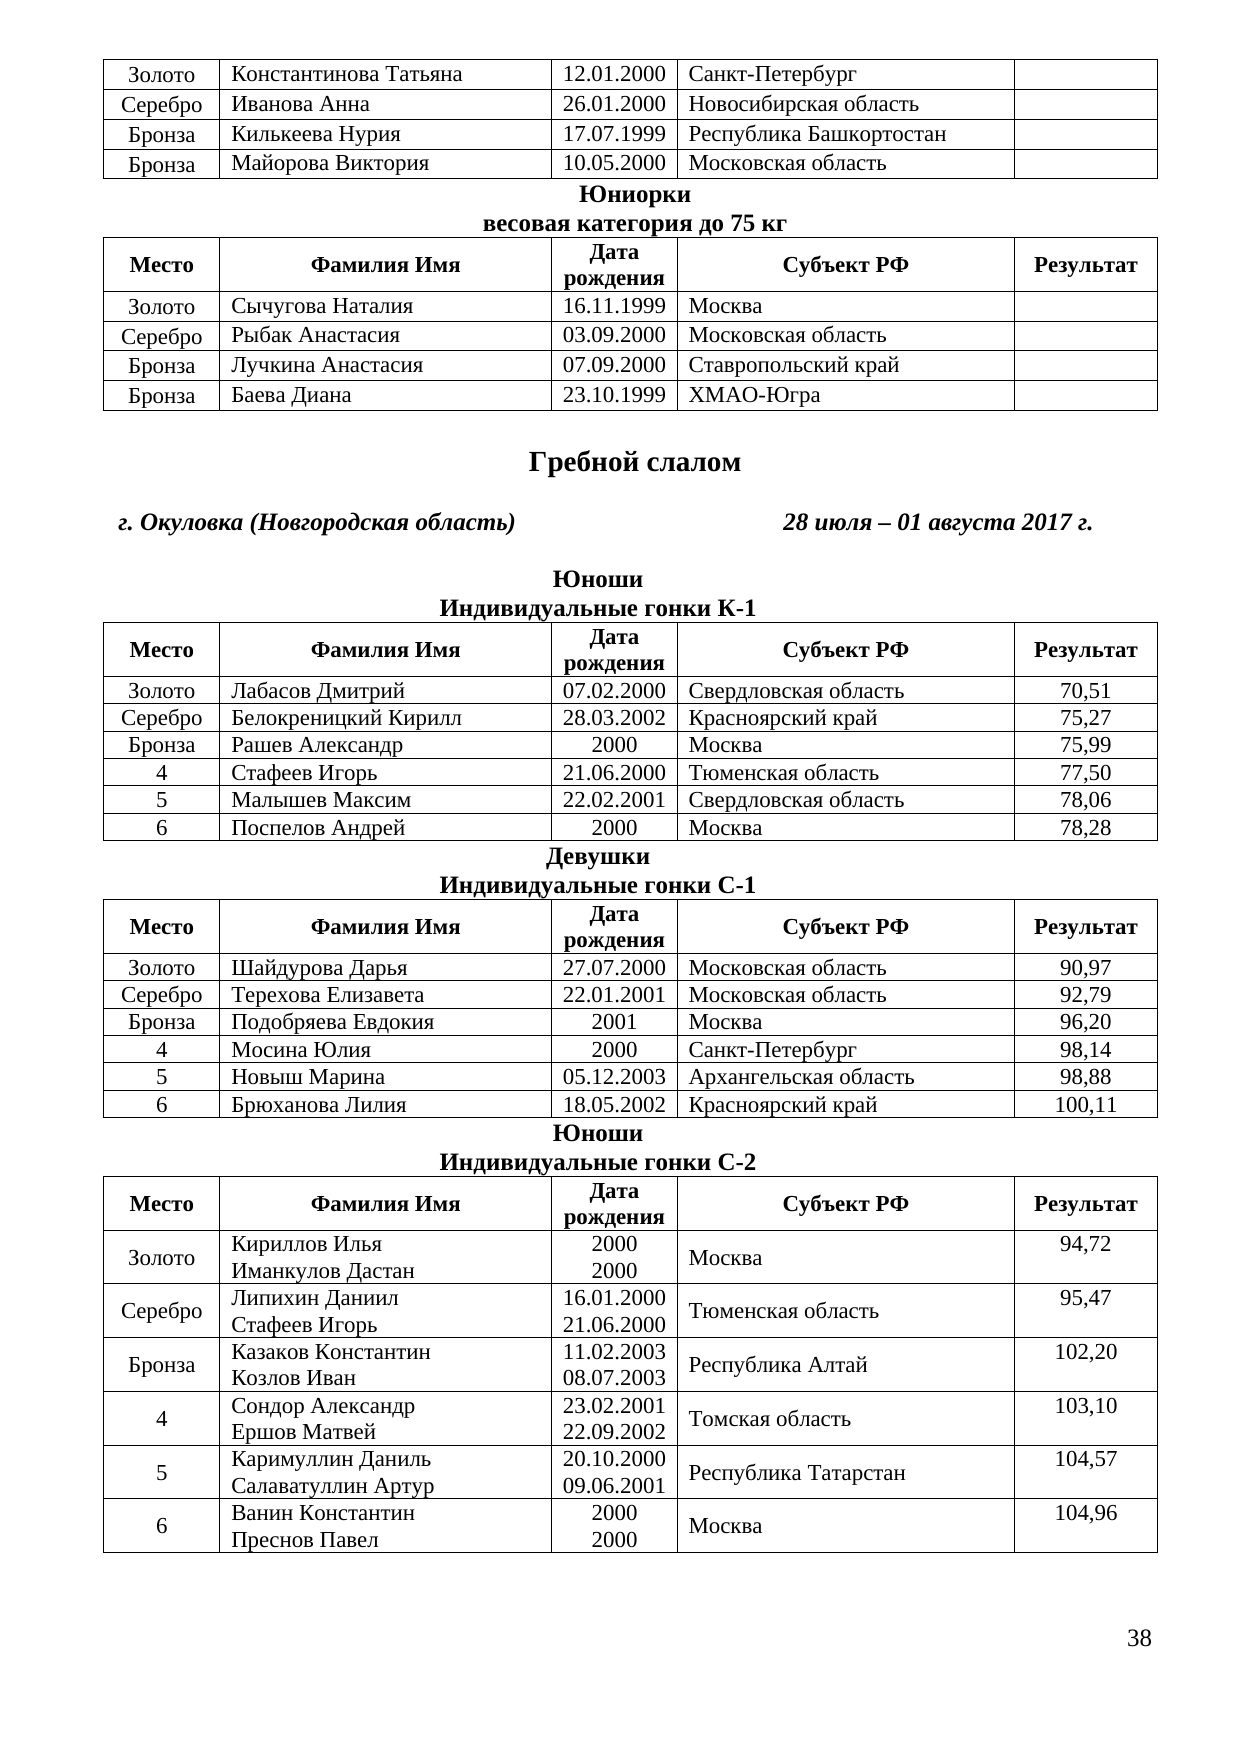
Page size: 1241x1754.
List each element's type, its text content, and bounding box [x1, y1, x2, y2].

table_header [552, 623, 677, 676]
text Юноши [44, 564, 1152, 593]
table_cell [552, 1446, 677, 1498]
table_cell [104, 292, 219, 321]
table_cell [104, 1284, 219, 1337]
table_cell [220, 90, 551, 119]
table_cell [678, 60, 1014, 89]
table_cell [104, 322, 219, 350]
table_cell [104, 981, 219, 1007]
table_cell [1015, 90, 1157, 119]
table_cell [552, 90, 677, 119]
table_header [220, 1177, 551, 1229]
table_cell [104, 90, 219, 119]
text г. Окуловка (Новгородская область) 28 июля – 01 августа 2017 г. [118, 507, 1152, 536]
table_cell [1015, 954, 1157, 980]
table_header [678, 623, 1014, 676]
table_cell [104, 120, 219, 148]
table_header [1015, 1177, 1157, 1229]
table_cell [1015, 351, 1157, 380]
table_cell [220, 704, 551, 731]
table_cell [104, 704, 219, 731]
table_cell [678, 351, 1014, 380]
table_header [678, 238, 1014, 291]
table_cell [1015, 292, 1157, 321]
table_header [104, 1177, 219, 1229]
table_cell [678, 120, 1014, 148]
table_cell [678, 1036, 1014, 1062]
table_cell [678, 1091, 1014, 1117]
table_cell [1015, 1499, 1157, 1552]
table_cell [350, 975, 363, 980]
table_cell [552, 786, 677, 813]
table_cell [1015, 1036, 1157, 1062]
text весовая категория до 75 кг [118, 208, 1152, 237]
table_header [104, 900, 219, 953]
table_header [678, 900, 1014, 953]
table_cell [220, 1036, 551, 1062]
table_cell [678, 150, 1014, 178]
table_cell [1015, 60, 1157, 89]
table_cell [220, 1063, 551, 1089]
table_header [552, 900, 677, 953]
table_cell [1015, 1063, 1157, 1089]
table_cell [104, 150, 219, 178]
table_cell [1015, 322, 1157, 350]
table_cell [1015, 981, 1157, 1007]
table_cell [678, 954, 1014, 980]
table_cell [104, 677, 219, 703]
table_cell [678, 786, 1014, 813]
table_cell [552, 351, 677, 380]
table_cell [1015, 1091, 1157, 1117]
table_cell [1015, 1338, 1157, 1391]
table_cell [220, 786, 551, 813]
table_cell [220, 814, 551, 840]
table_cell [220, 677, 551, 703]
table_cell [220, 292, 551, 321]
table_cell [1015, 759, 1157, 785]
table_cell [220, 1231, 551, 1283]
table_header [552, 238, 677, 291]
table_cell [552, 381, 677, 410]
text Гребной слалом [118, 444, 1152, 478]
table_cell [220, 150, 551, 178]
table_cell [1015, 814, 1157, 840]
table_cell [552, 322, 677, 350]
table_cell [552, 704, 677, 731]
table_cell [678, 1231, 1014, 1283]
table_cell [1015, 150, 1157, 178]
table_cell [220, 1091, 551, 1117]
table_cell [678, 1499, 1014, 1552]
text Индивидуальные гонки С-1 [44, 870, 1152, 899]
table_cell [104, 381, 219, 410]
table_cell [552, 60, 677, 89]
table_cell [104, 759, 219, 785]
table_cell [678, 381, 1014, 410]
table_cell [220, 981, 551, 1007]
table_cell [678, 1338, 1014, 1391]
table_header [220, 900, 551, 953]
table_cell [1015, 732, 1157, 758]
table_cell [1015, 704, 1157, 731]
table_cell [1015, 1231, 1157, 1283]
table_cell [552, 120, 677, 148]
text Индивидуальные гонки К-1 [44, 593, 1152, 622]
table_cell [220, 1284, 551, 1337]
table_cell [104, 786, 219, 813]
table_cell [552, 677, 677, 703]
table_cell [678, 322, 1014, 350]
text Юноши [44, 1118, 1152, 1147]
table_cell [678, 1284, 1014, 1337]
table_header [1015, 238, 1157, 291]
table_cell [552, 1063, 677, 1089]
text Индивидуальные гонки С-2 [44, 1147, 1152, 1176]
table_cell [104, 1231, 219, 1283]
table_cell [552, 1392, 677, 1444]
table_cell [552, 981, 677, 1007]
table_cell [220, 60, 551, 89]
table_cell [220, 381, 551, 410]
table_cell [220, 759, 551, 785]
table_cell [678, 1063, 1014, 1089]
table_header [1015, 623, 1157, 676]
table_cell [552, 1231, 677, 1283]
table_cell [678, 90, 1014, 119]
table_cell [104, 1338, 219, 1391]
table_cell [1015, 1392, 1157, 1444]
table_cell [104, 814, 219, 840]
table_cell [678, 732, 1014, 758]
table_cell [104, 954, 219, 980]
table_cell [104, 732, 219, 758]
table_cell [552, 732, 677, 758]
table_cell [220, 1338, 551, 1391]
text Девушки [44, 841, 1152, 870]
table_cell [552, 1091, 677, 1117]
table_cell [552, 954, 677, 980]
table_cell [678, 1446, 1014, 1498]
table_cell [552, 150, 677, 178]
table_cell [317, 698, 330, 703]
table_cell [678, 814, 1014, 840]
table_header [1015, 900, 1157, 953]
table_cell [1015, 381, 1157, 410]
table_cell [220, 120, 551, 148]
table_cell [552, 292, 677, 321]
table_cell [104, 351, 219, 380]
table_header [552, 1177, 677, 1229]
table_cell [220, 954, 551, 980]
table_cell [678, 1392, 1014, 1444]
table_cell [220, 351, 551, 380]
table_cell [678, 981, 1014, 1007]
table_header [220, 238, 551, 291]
text Юниорки [118, 179, 1152, 208]
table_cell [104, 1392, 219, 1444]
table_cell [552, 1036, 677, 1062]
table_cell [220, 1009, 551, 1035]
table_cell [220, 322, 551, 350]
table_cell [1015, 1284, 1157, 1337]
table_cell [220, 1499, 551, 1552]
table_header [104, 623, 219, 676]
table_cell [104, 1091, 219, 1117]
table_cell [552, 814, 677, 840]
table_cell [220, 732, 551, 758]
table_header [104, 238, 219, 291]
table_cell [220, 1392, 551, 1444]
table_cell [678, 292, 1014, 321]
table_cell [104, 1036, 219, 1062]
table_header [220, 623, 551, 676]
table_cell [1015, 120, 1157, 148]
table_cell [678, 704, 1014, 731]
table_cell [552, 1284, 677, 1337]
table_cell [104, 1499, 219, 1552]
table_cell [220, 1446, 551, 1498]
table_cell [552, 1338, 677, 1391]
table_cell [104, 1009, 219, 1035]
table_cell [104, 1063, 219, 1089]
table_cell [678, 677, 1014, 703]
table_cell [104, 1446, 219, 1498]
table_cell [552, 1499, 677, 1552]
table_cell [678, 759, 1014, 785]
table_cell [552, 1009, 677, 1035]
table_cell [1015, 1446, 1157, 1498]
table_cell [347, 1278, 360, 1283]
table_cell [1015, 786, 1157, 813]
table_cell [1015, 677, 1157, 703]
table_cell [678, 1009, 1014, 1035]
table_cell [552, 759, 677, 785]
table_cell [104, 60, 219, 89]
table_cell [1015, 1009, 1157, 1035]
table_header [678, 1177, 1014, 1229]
